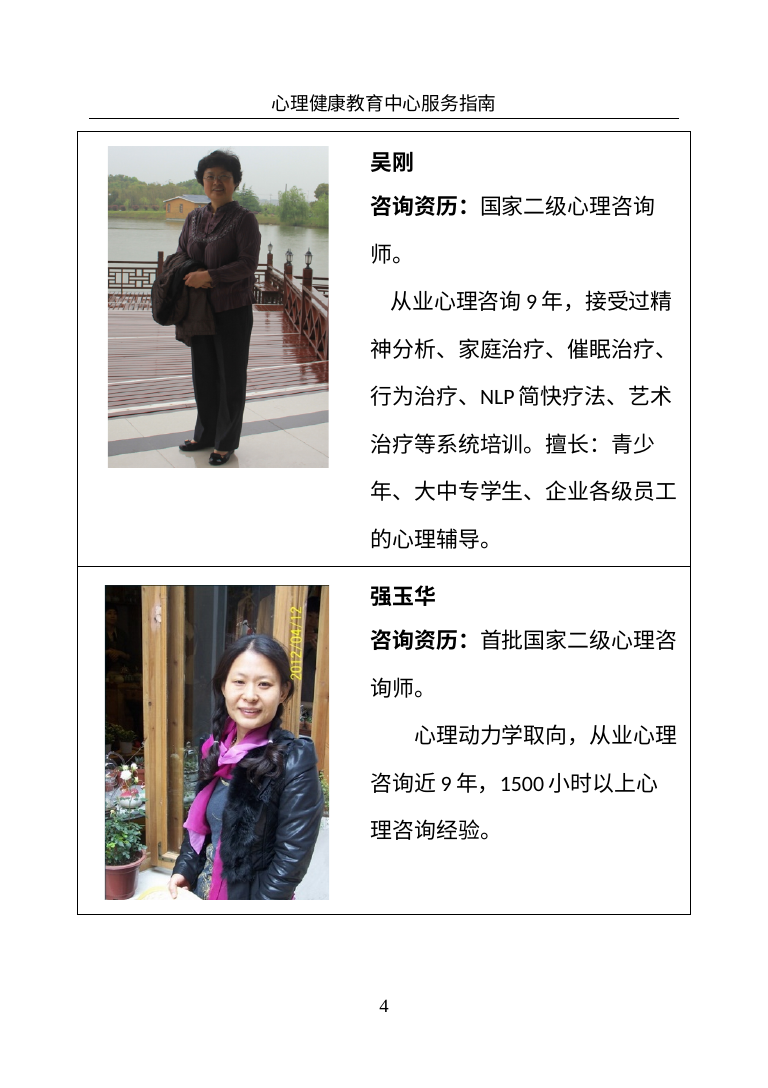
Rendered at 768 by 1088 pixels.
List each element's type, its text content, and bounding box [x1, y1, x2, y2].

table_cell [78, 567, 359, 914]
table_cell 强玉华 咨询资历：首批国家二级心理咨询师。 心理动力学取向，从业心理咨询近9年，1500小时以上心理咨询经验。 [359, 567, 690, 914]
table_header 吴刚 咨询资历：国家二级心理咨询师。 从业心理咨询9年，接受过精神分析、家庭治疗、催眠治疗、行为治疗、NLP简快疗法、艺术治疗等系统培训。擅长：青少年、大中专学生、企业各级员工的心理辅导。 [359, 132, 690, 566]
table_header [78, 132, 359, 566]
picture [150, 388, 290, 393]
picture [104, 585, 330, 898]
